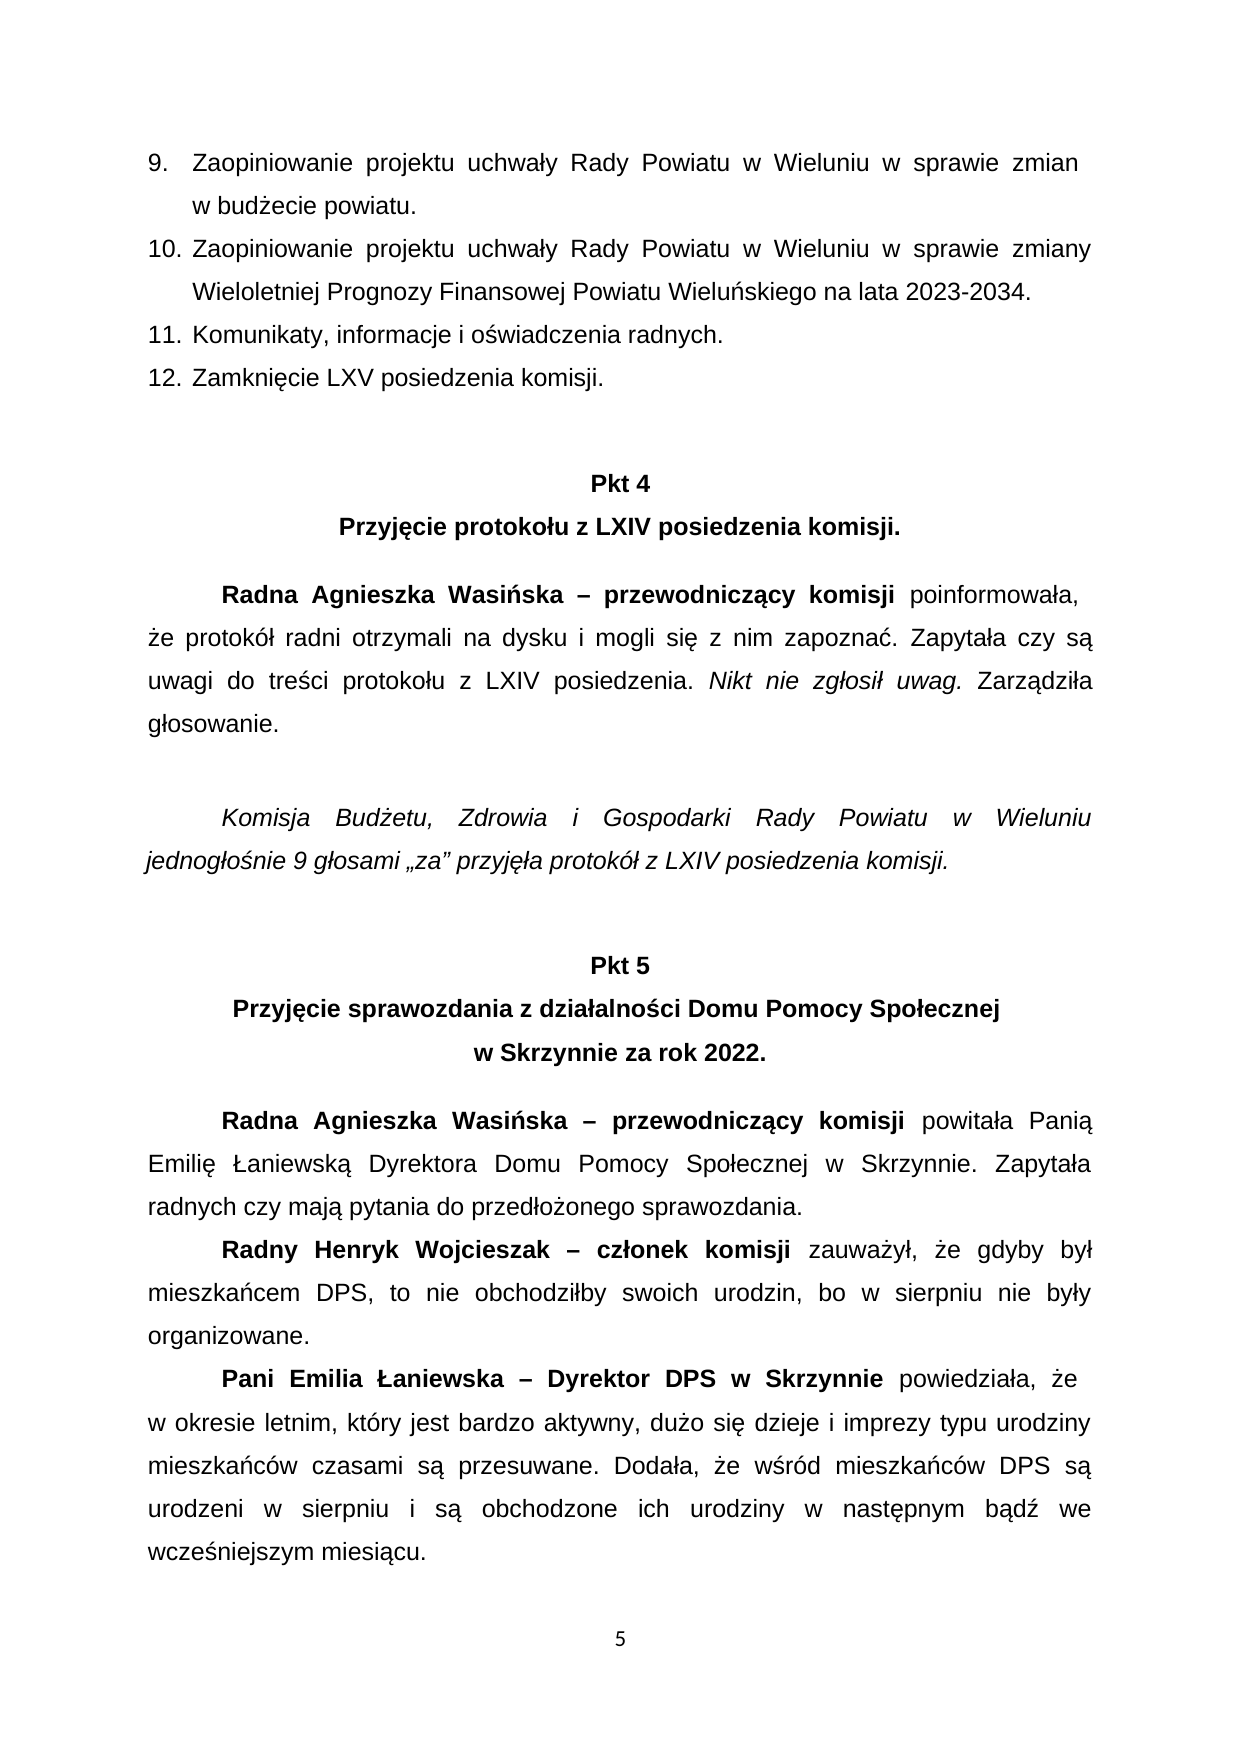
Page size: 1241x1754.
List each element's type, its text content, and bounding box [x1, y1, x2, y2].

text Komisja Budżetu, Zdrowia i Gospodarki Rady Powiatu w Wieluniu jednogłośnie 9 głosami „za” przyjęła protokół z LXIV posiedzenia komisji. [146, 803, 1093, 874]
text Radna Agnieszka Wasińska – przewodniczący komisji powitała Panią Emilię Łaniewską Dyrektora Domu Pomocy Społecznej w Skrzynnie. Zapytała radnych czy mają pytania do przedłożonego sprawozdania. [148, 1106, 1093, 1221]
text Pani Emilia Łaniewska – Dyrektor DPS w Skrzynnie powiedziała, że w okresie letnim, który jest bardzo aktywny, dużo się dzieje i imprezy typu urodziny mieszkańców czasami są przesuwane. Dodała, że wśród mieszkańców DPS są urodzeni w sierpniu i są obchodzone ich urodziny w następnym bądź we wcześniejszym miesiącu. [148, 1364, 1093, 1566]
list Zaopiniowanie projektu uchwały Rady Powiatu w Wieluniu w sprawie zmian w budżecie powiatu. [148, 148, 1093, 219]
text Radny Henryk Wojcieszak – członek komisji zauważył, że gdyby był mieszkańcem DPS, to nie obchodziłby swoich urodzin, bo w sierpniu nie były organizowane. [148, 1235, 1093, 1350]
list Zamknięcie LXV posiedzenia komisji. [148, 363, 1093, 392]
text Radna Agnieszka Wasińska – przewodniczący komisji poinformowała, że protokół radni otrzymali na dysku i mogli się z nim zapoznać. Zapytała czy są uwagi do treści protokołu z LXIV posiedzenia. Nikt nie zgłosił uwag. Zarządziła głosowanie. [148, 580, 1093, 738]
list Komunikaty, informacje i oświadczenia radnych. [148, 320, 1093, 349]
list Zaopiniowanie projektu uchwały Rady Powiatu w Wieluniu w sprawie zmiany Wieloletniej Prognozy Finansowej Powiatu Wieluńskiego na lata 2023-2034. [148, 234, 1093, 306]
text Pkt 5 [147, 951, 1093, 980]
text Przyjęcie sprawozdania z działalności Domu Pomocy Społecznej w Skrzynnie za rok 2022. [148, 994, 1093, 1066]
text Pkt 4 [148, 469, 1093, 498]
text Przyjęcie protokołu z LXIV posiedzenia komisji. [148, 512, 1093, 541]
